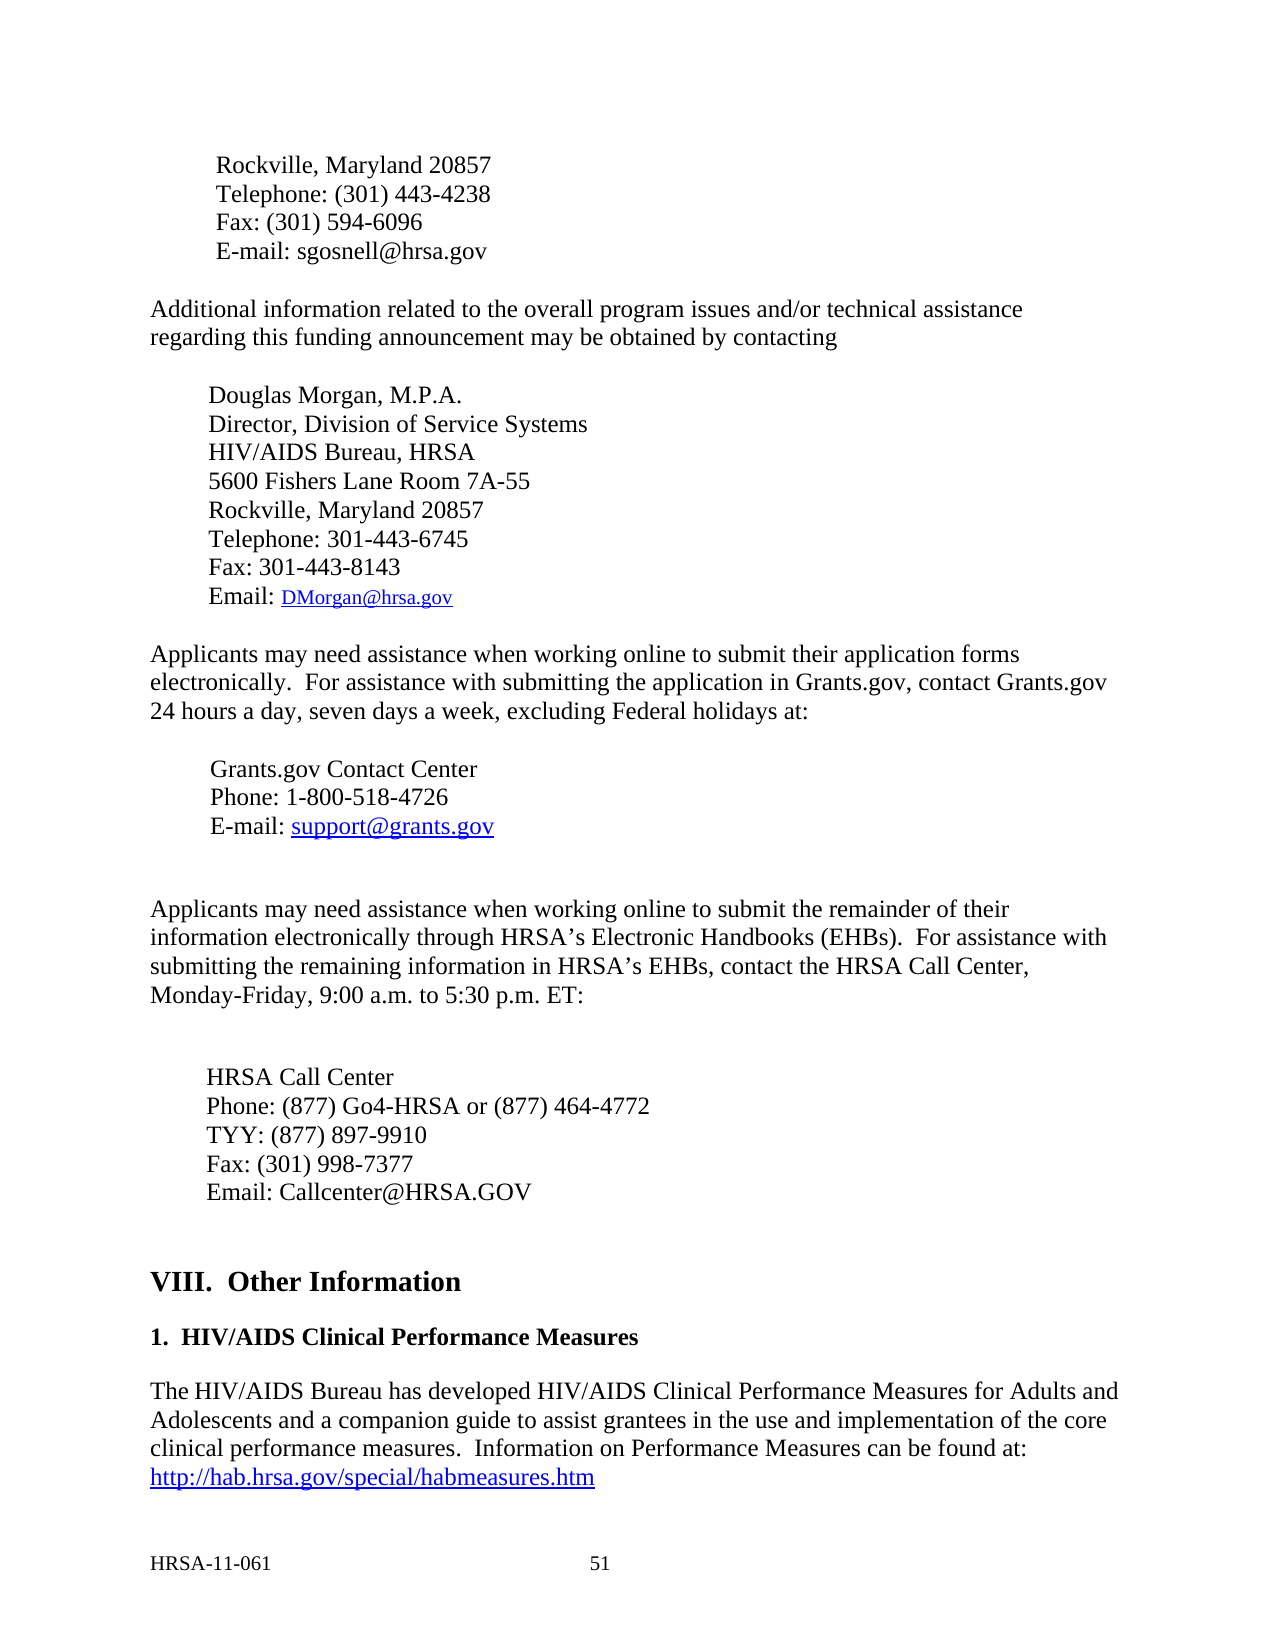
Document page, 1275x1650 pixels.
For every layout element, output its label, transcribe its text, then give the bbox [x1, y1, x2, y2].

text HIV/AIDS Bureau, HRSA [178, 437, 1125, 466]
text Telephone: (301) 443-4238 [216, 179, 1125, 207]
subtitle TYY: (877) 897-9910 [206, 1120, 1125, 1149]
text Director, Division of Service Systems [178, 409, 1125, 437]
text Additional information related to the overall program issues and/or technical assistance regarding this funding announcement may be obtained by contacting [150, 294, 1125, 351]
text Telephone: 301-443-6745 [178, 524, 1125, 552]
subtitle Fax: (301) 998-7377 [206, 1149, 1125, 1177]
subtitle Phone: (877) Go4-HRSA or (877) 464-4772 [206, 1091, 1125, 1120]
subtitle Email: Callcenter@HRSA.GOV [206, 1177, 1125, 1206]
subtitle Phone: 1-800-518-4726 E-mail: support@grants.gov [210, 754, 1125, 840]
text Email: DMorgan@hrsa.gov [178, 581, 1125, 610]
subtitle 1. HIV/AIDS Clinical Performance Measures [150, 1322, 1125, 1351]
text Fax: (301) 594-6096 [216, 207, 1125, 236]
text Douglas Morgan, M.P.A. [178, 380, 1125, 409]
text Room 7A-55 [178, 466, 1125, 495]
subtitle Applicants may need assistance when working online to submit the remainder of their information electronically through HRSA’s Electronic Handbooks (EHBs). For assistance with submitting the remaining information in HRSA’s EHBs, contact the , Monday-Friday, 9:00 a.m. to 5:30 p.m. ET: [150, 894, 1125, 1009]
text E-mail: sgosnell@hrsa.gov [216, 236, 1125, 265]
text Fax: 301-443-8143 [178, 552, 1125, 581]
text VIII. Other Information [150, 1264, 1125, 1297]
subtitle Applicants may need assistance when working online to submit their application forms electronically. For assistance with submitting the application in Grants.gov, contact Grants.gov 24 hours a day, seven days a week, excluding Federal holidays at: [150, 639, 1125, 725]
text The HIV/AIDS Bureau has developed HIV/AIDS Clinical Performance Measures for Adults and Adolescents and a companion guide to assist grantees in the use and implementation of the core clinical performance measures. Information on Performance Measures can be found at: http://hab.hrsa.gov/special/habmeasures.htm [150, 1376, 1125, 1491]
